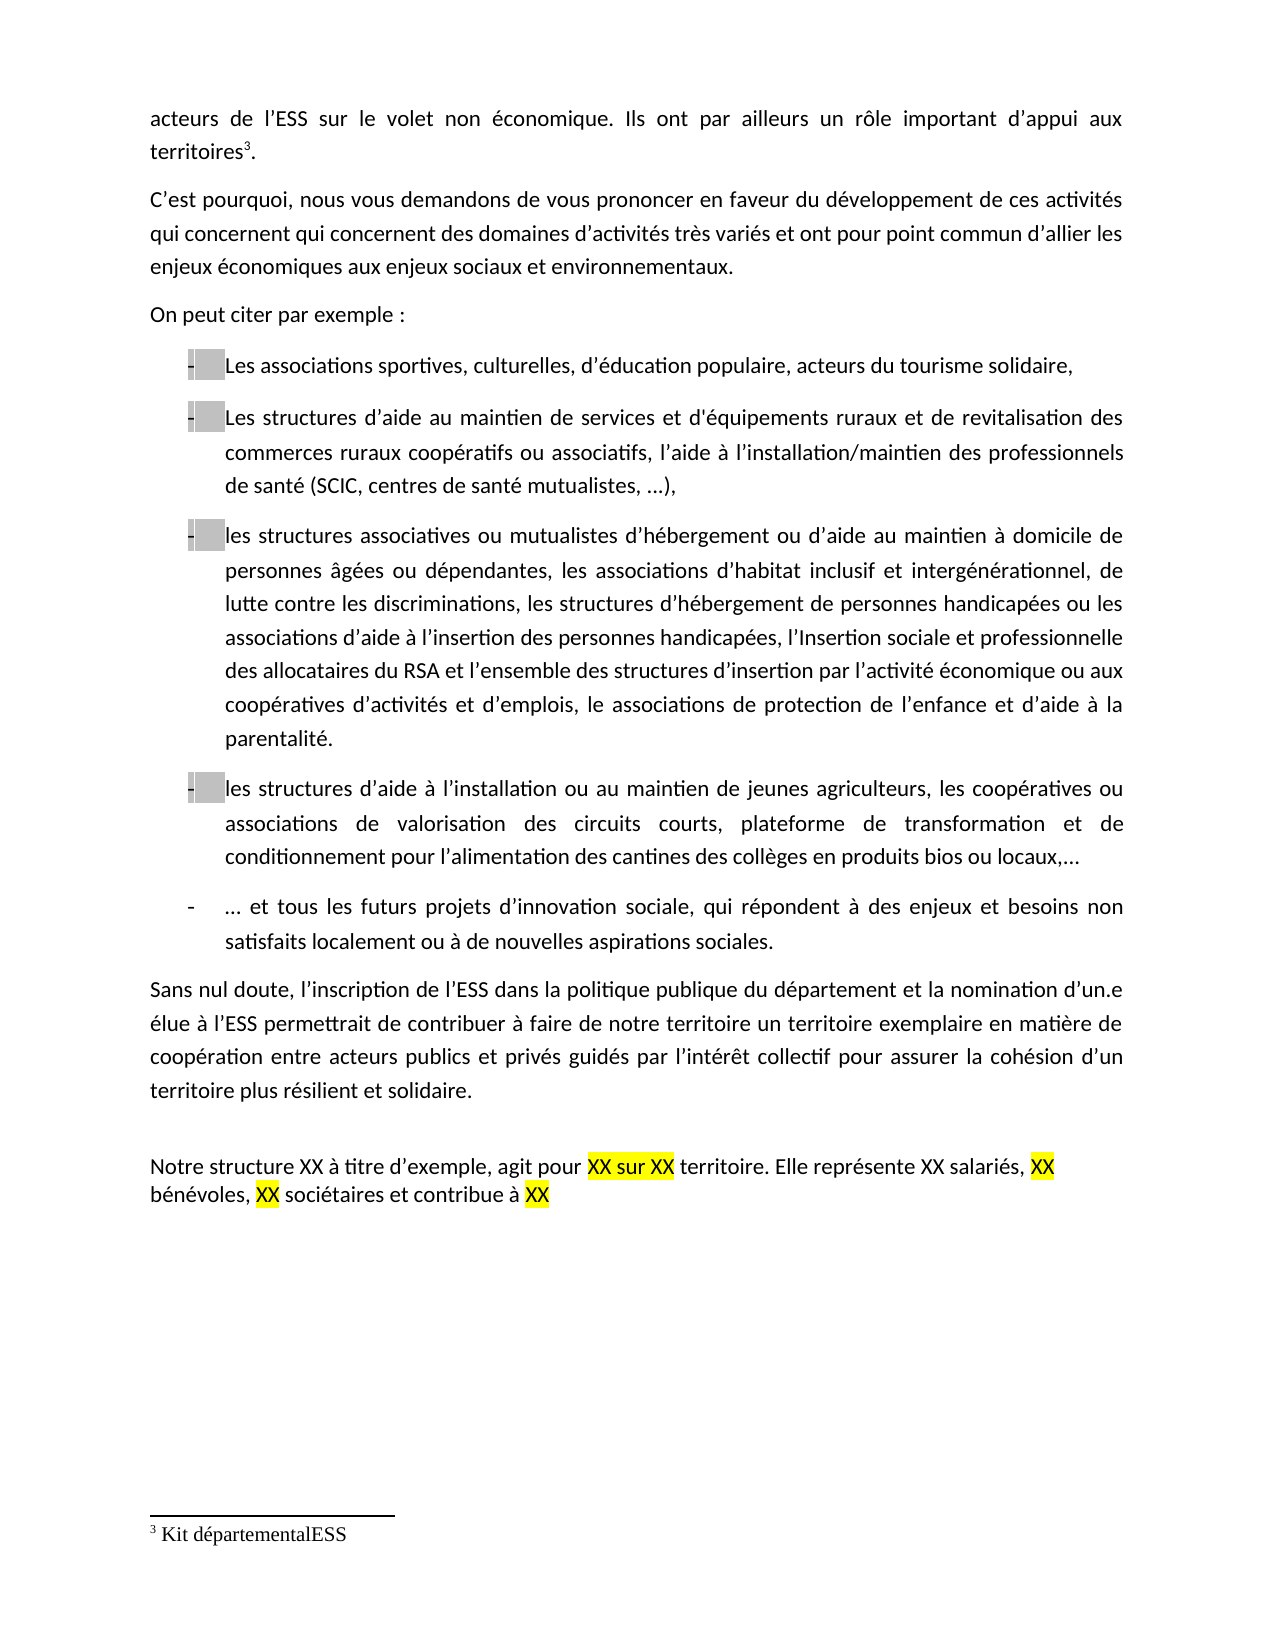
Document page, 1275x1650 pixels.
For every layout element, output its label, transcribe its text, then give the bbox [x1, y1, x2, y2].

text On peut citer par exemple : [150, 301, 1125, 329]
text Sans nul doute, l’inscription de l’ESS dans la politique publique du département et la nomination d’un.e élue à l’ESS permettrait de contribuer à faire de notre territoire un territoire exemplaire en matière de coopération entre acteurs publics et privés guidés par l’intérêt collectif pour assurer la cohésion d’un territoire plus résilient et solidaire. [150, 975, 1125, 1104]
list les structures d’aide à l’installation ou au maintien de jeunes agriculteurs, les coopératives ou associations de valorisation des circuits courts, plateforme de transformation et de conditionnement pour l’alimentation des cantines des collèges en produits bios ou locaux,... [187, 772, 1125, 870]
list … et tous les futurs projets d’innovation sociale, qui répondent à des enjeux et besoins non satisfaits localement ou à de nouvelles aspirations sociales. [187, 890, 1125, 955]
list Les associations sportives, culturelles, d’éducation populaire, acteurs du tourisme solidaire, [225, 349, 1125, 380]
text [150, 104, 1125, 165]
text C’est pourquoi, nous vous demandons de vous prononcer en faveur du développement de ces activités qui concernent qui concernent des domaines d’activités très variés et ont pour point commun d’allier les enjeux économiques aux enjeux sociaux et environnementaux. [150, 185, 1125, 281]
list Les structures d’aide au maintien de services et d'équipements ruraux et de revitalisation des commerces ruraux coopératifs ou associatifs, l’aide à l’installation/maintien des professionnels de santé (SCIC, centres de santé mutualistes, ...), [187, 401, 1125, 499]
text Notre structure XX à titre d’exemple, agit pour XX sur XX territoire. Elle représente XX salariés, XX bénévoles, XX sociétaires et contribue à XX [150, 1152, 1125, 1208]
list les structures associatives ou mutualistes d’hébergement ou d’aide au maintien à domicile de personnes âgées ou dépendantes, les associations d’habitat inclusif et intergénérationnel, de lutte contre les discriminations, les structures d’hébergement de personnes handicapées ou les associations d’aide à l’insertion des personnes handicapées, l’Insertion sociale et professionnelle des allocataires du RSA et l’ensemble des structures d’insertion par l’activité économique ou aux coopératives d’activités et d’emplois, le associations de protection de l’enfance et d’aide à la parentalité. [187, 519, 1125, 752]
